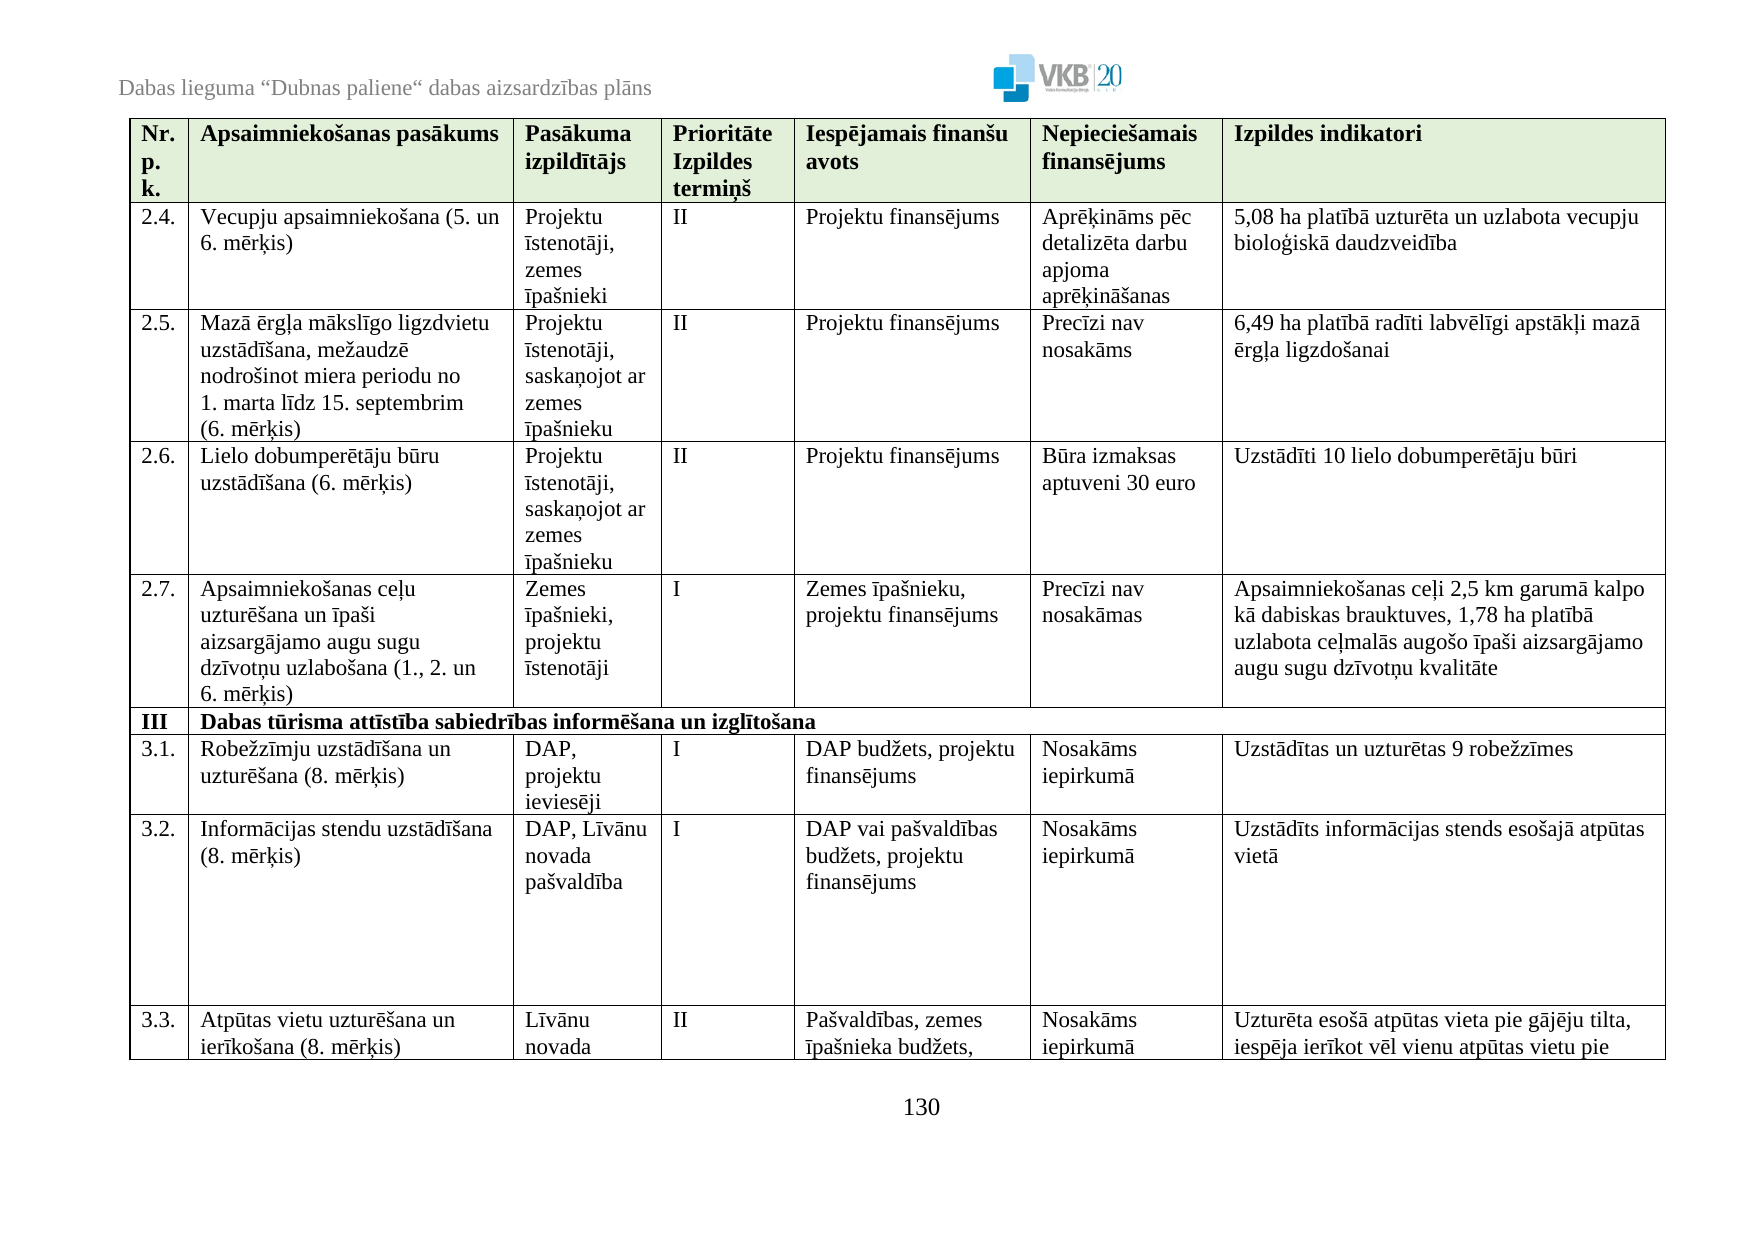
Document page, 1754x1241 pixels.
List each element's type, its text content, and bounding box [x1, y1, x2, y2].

table_cell Lielo dobumperētāju būru uzstādīšana (6. mērķis) [189, 442, 513, 574]
table_cell I [662, 735, 794, 814]
table_cell 2.4. [131, 203, 188, 308]
table_cell Būra izmaksas aptuveni 30 euro [1031, 442, 1222, 574]
table_cell Nosakāms iepirkumā [1031, 1006, 1222, 1059]
table_header Prioritāte Izpildes termiņš [662, 119, 794, 202]
table_cell III [131, 708, 188, 734]
table_cell 2.7. [131, 575, 188, 707]
table_cell Nosakāms iepirkumā [1031, 735, 1222, 814]
table_header Nr. p. k. [131, 119, 188, 202]
table_cell Uzstādītas un uzturētas 9 robežzīmes [1223, 735, 1665, 814]
table_cell Informācijas stendu uzstādīšana (8. mērķis) [189, 815, 513, 1005]
table_cell Zemes īpašnieki, projektu īstenotāji [514, 575, 661, 707]
table_cell Projektu īstenotāji, saskaņojot ar zemes īpašnieku [514, 310, 661, 441]
table_cell Projektu finansējums [795, 203, 1030, 308]
table_cell 6,49 ha platībā radīti labvēlīgi apstākļi mazā ērgļa ligzdošanai [1223, 310, 1665, 441]
table_cell II [662, 203, 794, 308]
table_cell DAP, projektu ieviesēji [514, 735, 661, 814]
picture [993, 54, 1122, 102]
table_cell Apsaimniekošanas ceļu uzturēšana un īpaši aizsargājamo augu sugu dzīvotņu uzlabošana (1., 2. un 6. mērķis) [189, 575, 513, 707]
table_cell II [662, 442, 794, 574]
table_cell Projektu finansējums [795, 310, 1030, 441]
table_cell Projektu īstenotāji, saskaņojot ar zemes īpašnieku [514, 442, 661, 574]
table_cell 5,08 ha platībā uzturēta un uzlabota vecupju bioloģiskā daudzveidība [1223, 203, 1665, 308]
table_cell I [662, 575, 794, 707]
table_cell Uzturēta esošā atpūtas vieta pie gājēju tilta, iespēja ierīkot vēl vienu atpūtas vietu pie Dubnas upes [1223, 1006, 1665, 1059]
table_cell 2.5. [131, 310, 188, 441]
table_header Iespējamais finanšu avots [795, 119, 1030, 202]
table_header Izpildes indikatori [1223, 119, 1665, 202]
table_cell 3.2. [131, 815, 188, 1005]
table_cell DAP budžets, projektu finansējums [795, 735, 1030, 814]
table_cell DAP vai pašvaldības budžets, projektu finansējums [795, 815, 1030, 1005]
table_cell II [662, 310, 794, 441]
table_cell Uzstādīts informācijas stends esošajā atpūtas vietā [1223, 815, 1665, 1005]
table_cell 3.3. [131, 1006, 188, 1059]
table_cell Aprēķināms pēc detalizēta darbu apjoma aprēķināšanas [1031, 203, 1222, 308]
table_cell Projektu īstenotāji, zemes īpašnieki [514, 203, 661, 308]
table_cell DAP, Līvānu novada pašvaldība [514, 815, 661, 1005]
table_cell Dabas tūrisma attīstība sabiedrības informēšana un izglītošana [189, 708, 1665, 734]
table_cell Mazā ērgļa mākslīgo ligzdvietu uzstādīšana, mežaudzē nodrošinot miera periodu no 1. marta līdz 15. septembrim (6. mērķis) [189, 310, 513, 441]
table_cell Zemes īpašnieku, projektu finansējums [795, 575, 1030, 707]
table_cell Nosakāms iepirkumā [1031, 815, 1222, 1005]
table_cell I [662, 815, 794, 1005]
table_cell Līvānu novada pašvaldība, zemes īpašnieks [514, 1006, 661, 1059]
table_cell Atpūtas vietu uzturēšana un ierīkošana (8. mērķis) [189, 1006, 513, 1059]
table_header Pasākuma izpildītājs [514, 119, 661, 202]
table_cell 3.1. [131, 735, 188, 814]
table_cell Projektu finansējums [795, 442, 1030, 574]
table_cell 2.6. [131, 442, 188, 574]
table_cell Pašvaldības, zemes īpašnieka budžets, projektu finansējums [795, 1006, 1030, 1059]
table_cell Precīzi nav nosakāms [1031, 310, 1222, 441]
table_cell Uzstādīti 10 lielo dobumperētāju būri [1223, 442, 1665, 574]
table_cell Vecupju apsaimniekošana (5. un 6. mērķis) [189, 203, 513, 308]
table_cell Precīzi nav nosakāmas [1031, 575, 1222, 707]
table_header Apsaimniekošanas pasākums [189, 119, 513, 202]
table_header Nepieciešamais finansējums [1031, 119, 1222, 202]
table_cell II [662, 1006, 794, 1059]
table_cell Robežzīmju uzstādīšana un uzturēšana (8. mērķis) [189, 735, 513, 814]
table_cell Apsaimniekošanas ceļi 2,5 km garumā kalpo kā dabiskas brauktuves, 1,78 ha platībā uzlabota ceļmalās augošo īpaši aizsargājamo augu sugu dzīvotņu kvalitāte [1223, 575, 1665, 707]
